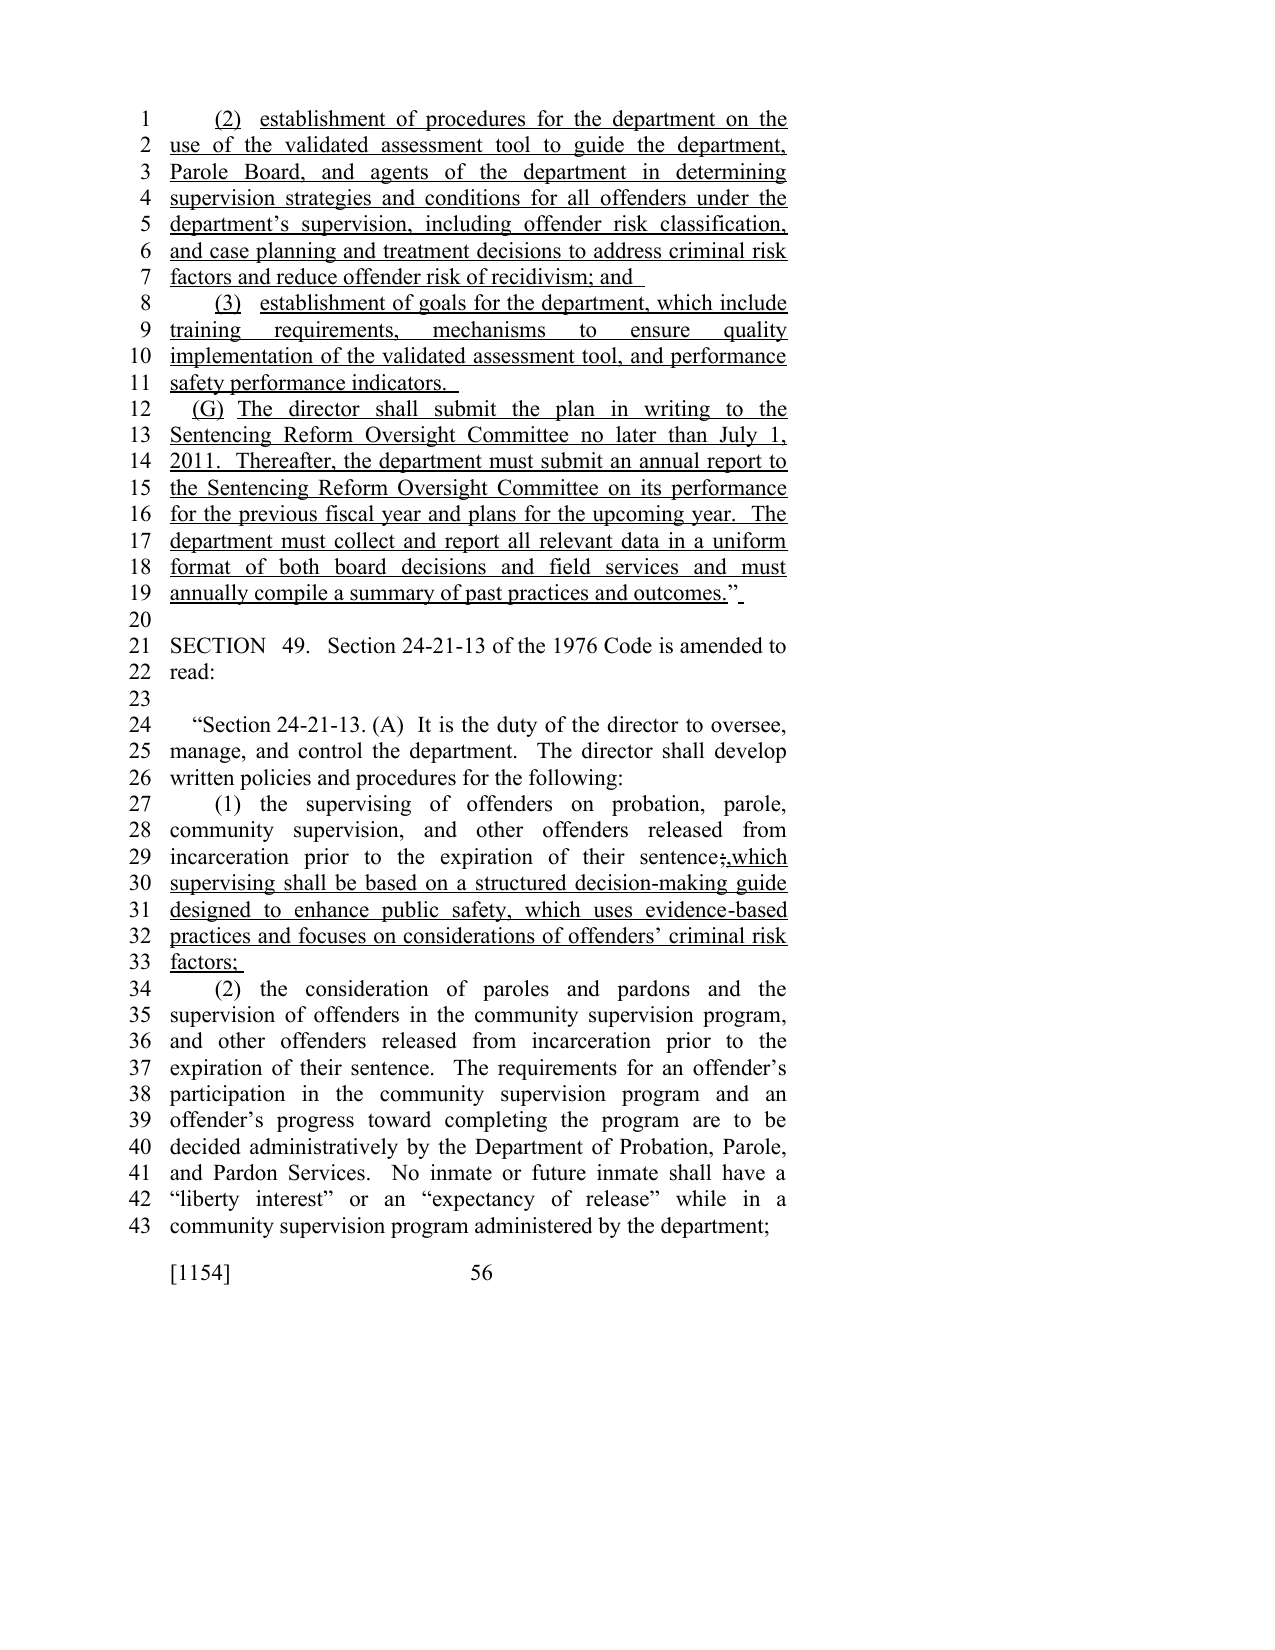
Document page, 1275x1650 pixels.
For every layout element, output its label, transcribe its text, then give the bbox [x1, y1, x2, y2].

text (3) establishment of goals for the department, which include training requirements, mechanisms to ensure quality implementation of the validated assessment tool, and performance safety performance indicators. [169, 366, 787, 395]
text (G) The director shall submit the plan in writing to the Sentencing Reform Oversight Committee no later than July 1, 2011. Thereafter, the department must submit an annual report to the Sentencing Reform Oversight Committee on its performance for the previous fiscal year and plans for the upcoming year. The department must collect and report all relevant data in a uniform format of both board decisions and field services and must annually compile a summary of past practices and outcomes.” [169, 395, 787, 444]
text (3) establishment of goals for the department, which include training requirements, mechanisms to ensure quality implementation of the validated assessment tool, and performance safety performance indicators. [169, 340, 787, 365]
text SECTION 49. Section 24-21-13 of the 1976 Code is amended to read: [169, 632, 787, 685]
text (2) establishment of procedures for the department on the use of the validated assessment tool to guide the department, Parole Board, and agents of the department in determining supervision strategies and conditions for all offenders under the department’s supervision, including offender risk classification, and case planning and treatment decisions to address criminal risk factors and reduce offender risk of recidivism; and [169, 105, 787, 154]
text (1) the supervising of offenders on probation, parole, community supervision, and other offenders released from incarceration prior to the expiration of their sentence;,which supervising shall be based on a structured decision-making guide designed to enhance public safety, which uses evidence-based practices and focuses on considerations of offenders’ criminal risk factors; [169, 790, 787, 892]
text “Section 24-21-13. (A) It is the duty of the director to oversee, manage, and control the department. The director shall develop written policies and procedures for the following: [169, 711, 787, 790]
text (2) the consideration of paroles and pardons and the supervision of offenders in the community supervision program, and other offenders released from incarceration prior to the expiration of their sentence. The requirements for an offender’s participation in the community supervision program and an offender’s progress toward completing the program are to be decided administratively by the Department of Probation, Parole, and Pardon Services. No inmate or future inmate shall have a “liberty interest” or an “expectancy of release” while in a community supervision program administered by the department; [169, 975, 787, 1238]
text (3) establishment of goals for the department, which include training requirements, mechanisms to ensure quality implementation of the validated assessment tool, and performance safety performance indicators. [169, 289, 787, 339]
